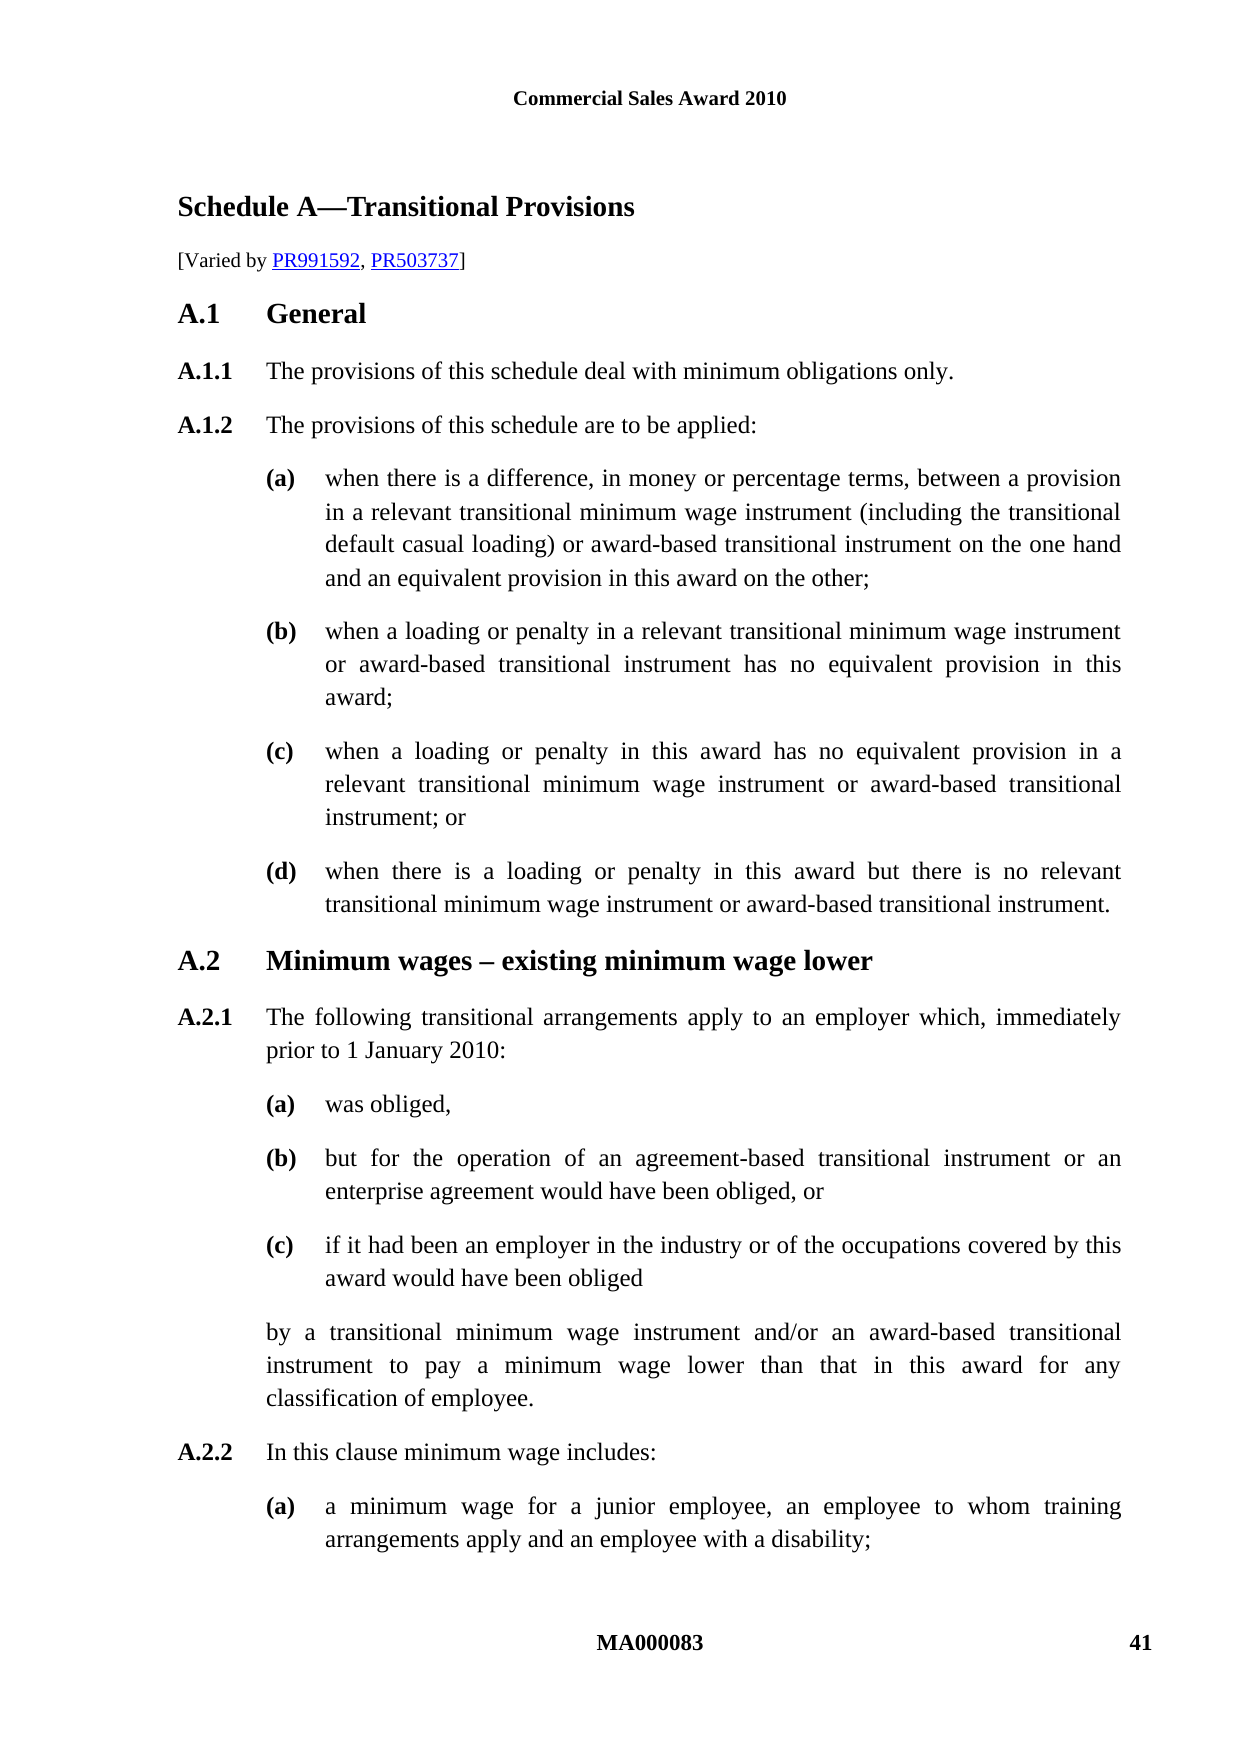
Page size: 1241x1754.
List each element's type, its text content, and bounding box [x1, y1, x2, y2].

text a minimum wage for a junior employee, an employee to whom training arrangements apply and an employee with a disability; [266, 1491, 1122, 1552]
text if it had been an employer in the industry or of the occupations covered by this award would have been obliged [266, 1230, 1122, 1292]
text The following transitional arrangements apply to an employer which, immediately prior to 1 January 2010: [177, 1002, 1122, 1064]
text —Transitional Provisions [177, 189, 1122, 222]
text Minimum wages – existing minimum wage lower [177, 943, 1122, 977]
text when a loading or penalty in this award has no equivalent provision in a relevant transitional minimum wage instrument or award-based transitional instrument; or [266, 736, 1122, 831]
text [Varied by PR991592, PR503737] [177, 248, 1122, 272]
text when there is a loading or penalty in this award but there is no relevant transitional minimum wage instrument or award-based transitional instrument. [266, 856, 1122, 918]
text when a loading or penalty in a relevant transitional minimum wage instrument or award-based transitional instrument has no equivalent provision in this award; [266, 616, 1122, 711]
text The provisions of this schedule deal with minimum obligations only. [177, 356, 1122, 384]
text In this clause minimum wage includes: [177, 1437, 1122, 1466]
text The provisions of this schedule are to be applied: [177, 410, 1122, 438]
text by a transitional minimum wage instrument and/or an award-based transitional instrument to pay a minimum wage lower than that in this award for any classification of employee. [266, 1317, 1122, 1412]
text General [177, 296, 1122, 330]
text was obliged, [266, 1089, 1122, 1118]
text but for the operation of an agreement-based transitional instrument or an enterprise agreement would have been obliged, or [266, 1143, 1122, 1205]
text when there is a difference, in money or percentage terms, between a provision in a relevant transitional minimum wage instrument (including the transitional default casual loading) or award-based transitional instrument on the one hand and an equivalent provision in this award on the other; [266, 463, 1122, 591]
